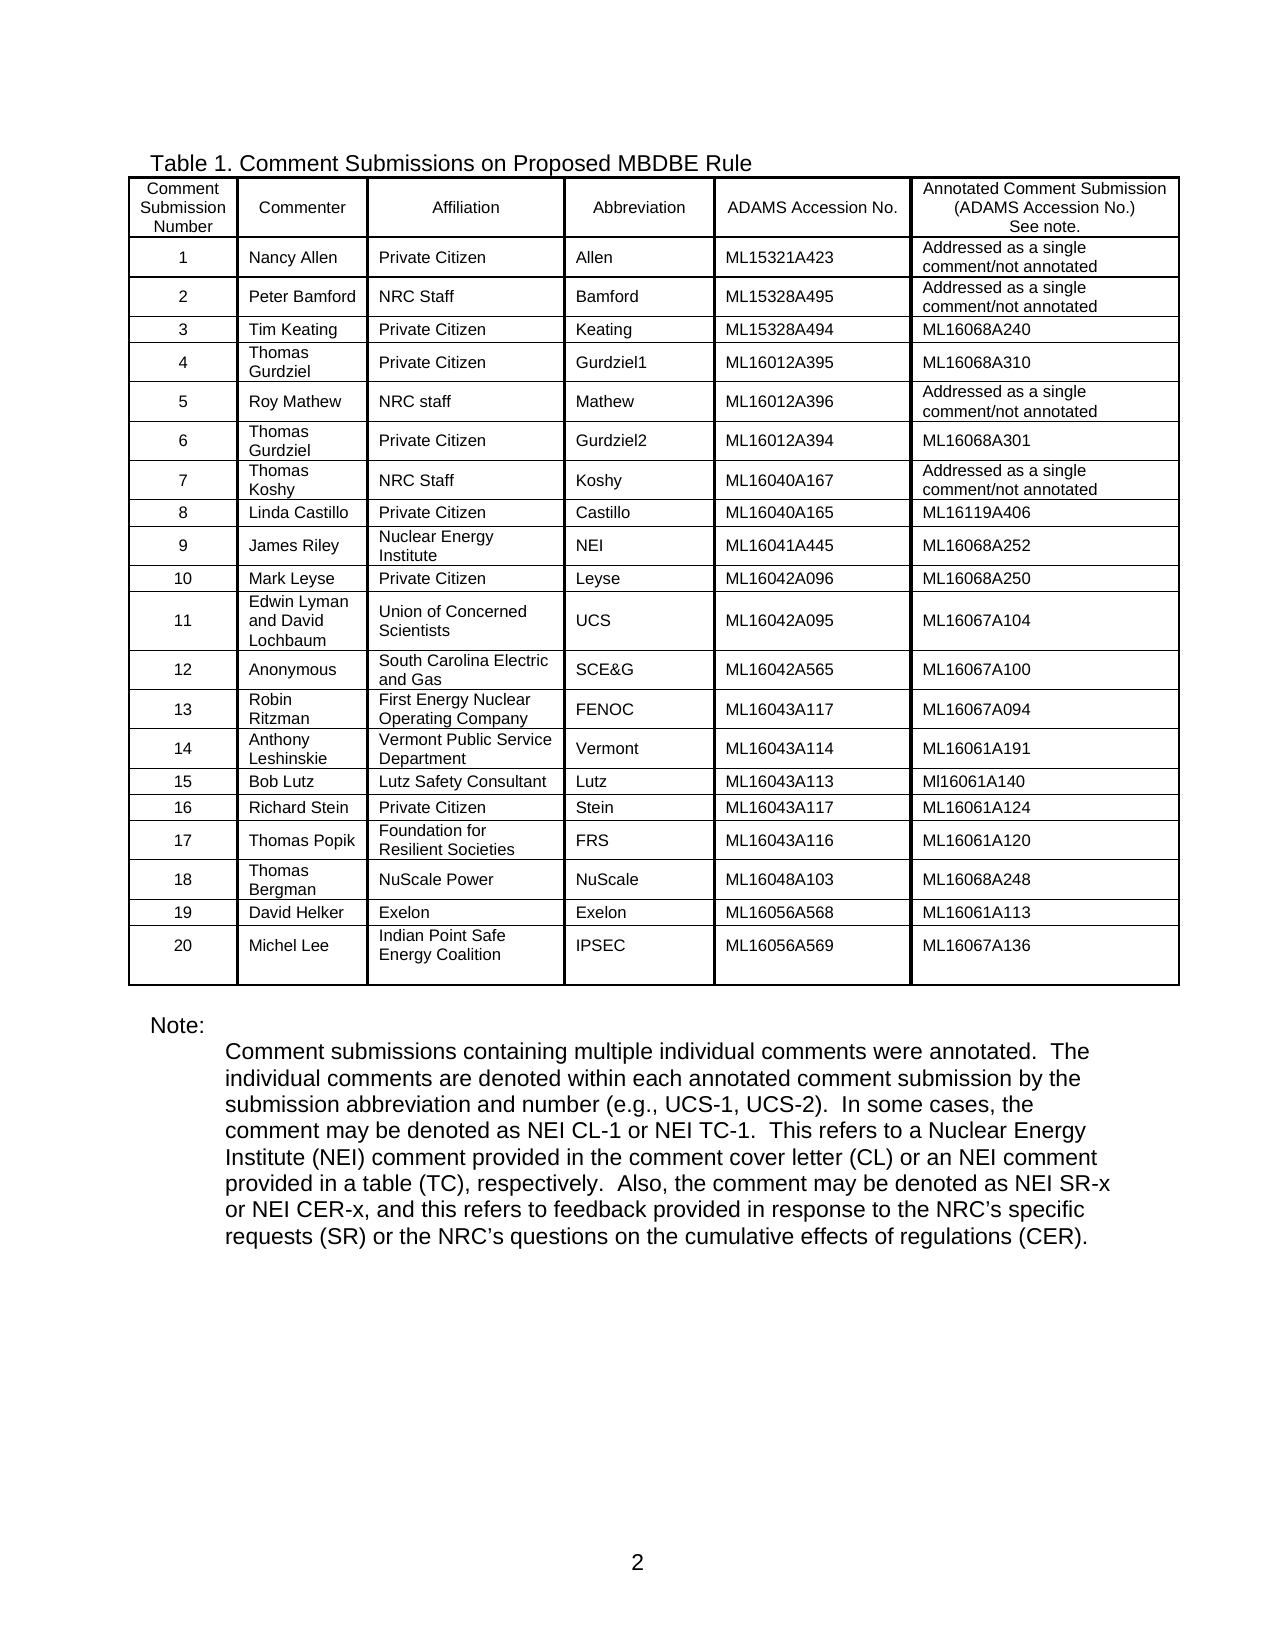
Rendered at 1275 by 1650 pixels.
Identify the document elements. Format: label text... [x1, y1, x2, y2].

text Table 1. Comment Submissions on Proposed MBDBE Rule [150, 150, 1125, 176]
table_cell Mathew [566, 382, 713, 421]
table_cell ML15328A494 [716, 317, 909, 342]
text Note: [150, 1012, 1125, 1038]
table_cell [716, 964, 909, 983]
table_cell NuScale Power [369, 860, 563, 899]
table_cell Exelon [369, 900, 563, 925]
table_cell ML16061A120 [913, 821, 1178, 859]
table_cell IPSEC [566, 926, 713, 964]
table_cell James Riley [239, 527, 366, 565]
table_cell Vermont Public Service Department [369, 729, 563, 768]
table_cell Robin Ritzman [239, 690, 366, 728]
table_cell ML16067A104 [913, 592, 1178, 649]
table_cell 11 [130, 592, 236, 649]
table_cell NRC staff [369, 382, 563, 421]
table_cell 16 [130, 795, 236, 820]
list Comment submissions containing multiple individual comments were annotated. The individual comments are denoted within each annotated comment submission by the submission abbreviation and number (e.g., UCS-1, UCS-2). In some cases, the comment may be denoted as NEI CL-1 or NEI TC-1. This refers to a Nuclear Energy Institute (NEI) comment provided in the comment cover letter (CL) or an NEI comment provided in a table (TC), respectively. Also, the comment may be denoted as NEI SR-x or NEI CER-x, and this refers to feedback provided in response to the NRC’s specific requests (SR) or the NRC’s questions on the cumulative effects of regulations (CER). [225, 1038, 1125, 1249]
table_cell NEI [566, 527, 713, 565]
table_cell Thomas Gurdziel [239, 422, 366, 460]
table_cell [369, 964, 563, 983]
table_cell David Helker [239, 900, 366, 925]
table_cell ML16119A406 [913, 500, 1178, 526]
table_cell NuScale [566, 860, 713, 899]
table_cell NRC Staff [369, 461, 563, 499]
table_cell ML16067A100 [913, 651, 1178, 689]
table_cell ML16061A124 [913, 795, 1178, 820]
table_cell Castillo [566, 500, 713, 526]
table_cell ML16068A250 [913, 566, 1178, 591]
table_cell Edwin Lyman and David Lochbaum [239, 592, 366, 649]
table_cell 15 [130, 769, 236, 794]
table_cell Addressed as a single comment/not annotated [913, 278, 1178, 316]
table_cell NRC Staff [369, 278, 563, 316]
table_cell ML16056A569 [716, 926, 909, 964]
table_cell Exelon [566, 900, 713, 925]
table_header ADAMS Accession No. [716, 179, 909, 236]
table_cell 1 [130, 238, 236, 276]
table_cell ML16042A565 [716, 651, 909, 689]
table_cell Nuclear Energy Institute [369, 527, 563, 565]
table_cell Anthony Leshinskie [239, 729, 366, 768]
table_cell ML16012A394 [716, 422, 909, 460]
table_cell ML16068A252 [913, 527, 1178, 565]
table_cell Linda Castillo [239, 500, 366, 526]
table_cell Ml16061A140 [913, 769, 1178, 794]
table_cell Tim Keating [239, 317, 366, 342]
table_cell Vermont [566, 729, 713, 768]
table_cell 4 [130, 343, 236, 381]
table_cell Gurdziel2 [566, 422, 713, 460]
table_cell ML16043A117 [716, 690, 909, 728]
table_cell ML16041A445 [716, 527, 909, 565]
table_cell Indian Point Safe Energy Coalition [369, 926, 563, 964]
table_cell ML16042A096 [716, 566, 909, 591]
table_cell ML15328A495 [716, 278, 909, 316]
table_cell ML16067A136 [913, 926, 1178, 964]
table_cell ML16061A191 [913, 729, 1178, 768]
table_cell 14 [130, 729, 236, 768]
table_cell Addressed as a single comment/not annotated [913, 461, 1178, 499]
table_cell ML16012A396 [716, 382, 909, 421]
table_cell Thomas Bergman [239, 860, 366, 899]
table_cell Allen [566, 238, 713, 276]
table_cell ML16012A395 [716, 343, 909, 381]
table_cell Leyse [566, 566, 713, 591]
table_cell ML16056A568 [716, 900, 909, 925]
table_cell ML16068A248 [913, 860, 1178, 899]
table_cell ML16040A165 [716, 500, 909, 526]
table_cell 2 [130, 278, 236, 316]
table_header Comment Submission Number [130, 179, 236, 236]
table_cell [130, 964, 236, 983]
table_cell ML15321A423 [716, 238, 909, 276]
table_cell ML16043A117 [716, 795, 909, 820]
table_cell Bamford [566, 278, 713, 316]
table_cell FRS [566, 821, 713, 859]
table_cell Thomas Koshy [239, 461, 366, 499]
table_cell Private Citizen [369, 795, 563, 820]
table_cell ML16048A103 [716, 860, 909, 899]
table_cell [913, 964, 1178, 983]
table_cell Lutz Safety Consultant [369, 769, 563, 794]
table_cell 12 [130, 651, 236, 689]
table_cell ML16068A310 [913, 343, 1178, 381]
table_cell ML16061A113 [913, 900, 1178, 925]
table_cell 17 [130, 821, 236, 859]
table_cell Addressed as a single comment/not annotated [913, 382, 1178, 421]
table_cell 13 [130, 690, 236, 728]
table_cell ML16042A095 [716, 592, 909, 649]
table_cell Foundation for Resilient Societies [369, 821, 563, 859]
table_cell Keating [566, 317, 713, 342]
table_cell Richard Stein [239, 795, 366, 820]
table_cell Roy Mathew [239, 382, 366, 421]
table_cell 7 [130, 461, 236, 499]
table_cell Private Citizen [369, 343, 563, 381]
table_header Affiliation [369, 179, 563, 236]
table_cell 9 [130, 527, 236, 565]
table_cell ML16068A240 [913, 317, 1178, 342]
table_cell Nancy Allen [239, 238, 366, 276]
table_cell 10 [130, 566, 236, 591]
table_cell South Carolina Electric and Gas [369, 651, 563, 689]
table_cell Thomas Popik [239, 821, 366, 859]
table_cell [566, 964, 713, 983]
table_cell Mark Leyse [239, 566, 366, 591]
table_cell 18 [130, 860, 236, 899]
table_cell ML16043A113 [716, 769, 909, 794]
table_header Annotated Comment Submission (ADAMS Accession No.) See note. [913, 179, 1178, 236]
table_cell ML16067A094 [913, 690, 1178, 728]
table_cell Private Citizen [369, 238, 563, 276]
table_cell ML16043A114 [716, 729, 909, 768]
table_cell Michel Lee [239, 926, 366, 964]
table_cell Anonymous [239, 651, 366, 689]
table_header Abbreviation [566, 179, 713, 236]
table_cell ML16040A167 [716, 461, 909, 499]
table_cell Addressed as a single comment/not annotated [913, 238, 1178, 276]
table_cell 8 [130, 500, 236, 526]
table_cell ML16068A301 [913, 422, 1178, 460]
table_cell Private Citizen [369, 566, 563, 591]
table_cell Stein [566, 795, 713, 820]
table_cell Lutz [566, 769, 713, 794]
table_cell UCS [566, 592, 713, 649]
table_header Commenter [239, 179, 366, 236]
table_cell Peter Bamford [239, 278, 366, 316]
table_cell 19 [130, 900, 236, 925]
table_cell Gurdziel1 [566, 343, 713, 381]
table_cell Private Citizen [369, 500, 563, 526]
table_cell 5 [130, 382, 236, 421]
table_cell Union of Concerned Scientists [369, 592, 563, 649]
table_cell Bob Lutz [239, 769, 366, 794]
table_cell Koshy [566, 461, 713, 499]
table_cell First Energy Nuclear Operating Company [369, 690, 563, 728]
table_cell 3 [130, 317, 236, 342]
table_cell 20 [130, 926, 236, 964]
table_cell [239, 964, 366, 983]
table_cell SCE&G [566, 651, 713, 689]
table_cell ML16043A116 [716, 821, 909, 859]
table_cell Thomas Gurdziel [239, 343, 366, 381]
table_cell FENOC [566, 690, 713, 728]
table_cell Private Citizen [369, 317, 563, 342]
table_cell Private Citizen [369, 422, 563, 460]
table_cell 6 [130, 422, 236, 460]
